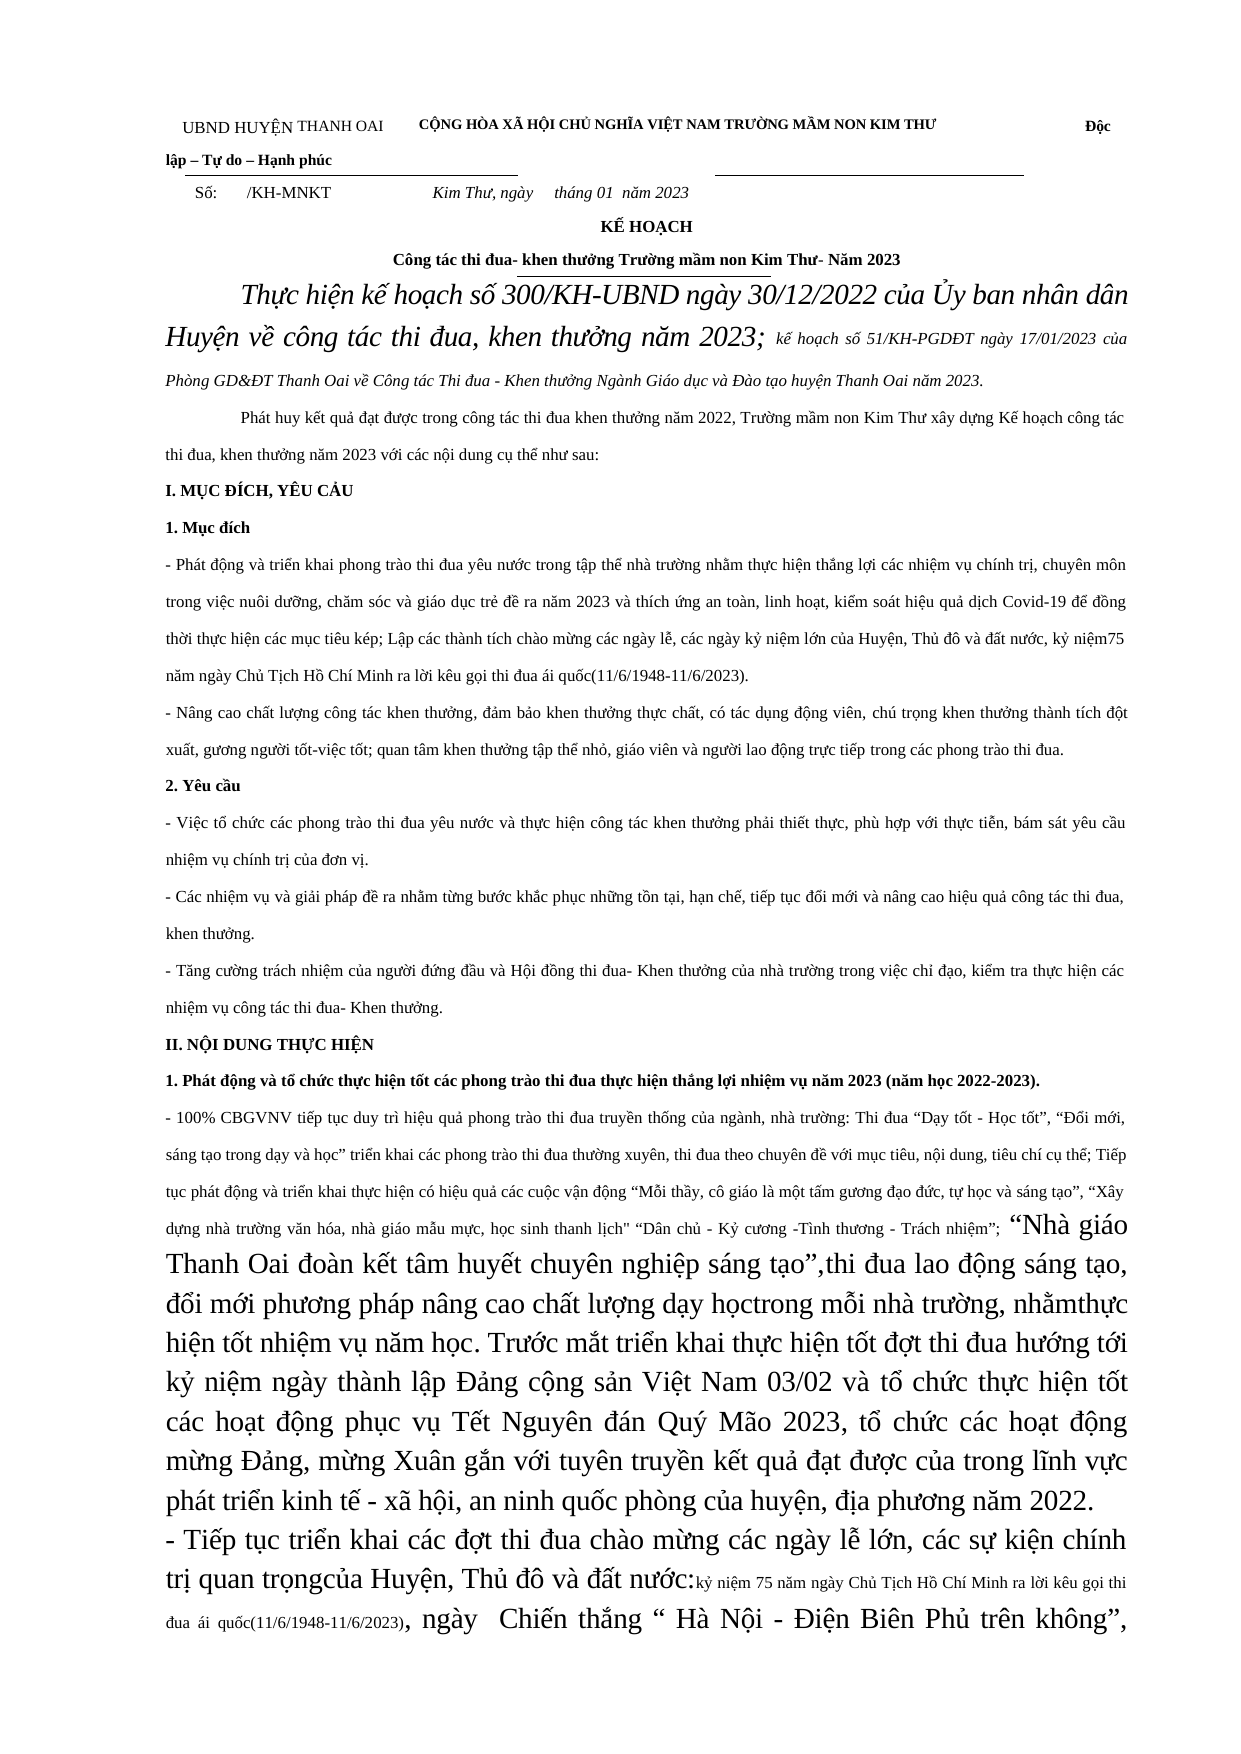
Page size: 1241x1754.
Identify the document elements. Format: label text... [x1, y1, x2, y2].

text 1. Phát động và tổ chức thực hiện tốt các phong trào thi đua thực hiện thắng lợi nhiệm vụ năm 2023 (năm học 2022-2023). [165, 1057, 1128, 1091]
text - Các nhiệm vụ và giải pháp đề ra nhằm từng bước khắc phục những tồn tại, hạn chế, tiếp tục đổi mới và nâng cao hiệu quả công tác thi đua, khen thưởng. [165, 873, 1128, 943]
text I. MỤC ĐÍCH, YÊU CẢU [165, 467, 1128, 501]
text UBND HUYỆN THANH OAI CỘNG HÒA XÃ HỘI CHỦ NGHĨA VIỆT NAM TRƯỜNG MẦM NON KIM THƯ Độc lập – Tự do – Hạnh phúc [165, 104, 1128, 168]
text - Việc tổ chức các phong trào thi đua yêu nước và thực hiện công tác khen thưởng phải thiết thực, phù hợp với thực tiễn, bám sát yêu cầu nhiệm vụ chính trị của đơn vị. [165, 799, 1128, 869]
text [165, 1520, 1128, 1634]
text - Tăng cường trách nhiệm của người đứng đầu và Hội đồng thi đua- Khen thưởng của nhà trường trong việc chỉ đạo, kiểm tra thực hiện các nhiệm vụ công tác thi đua- Khen thưởng. [165, 946, 1128, 1017]
text - 100% CBGVNV tiếp tục duy trì hiệu quả phong trào thi đua truyền thống của ngành, nhà trường: Thi đua “Dạy tốt - Học tốt”, “Đổi mới, sáng tạo trong dạy và học” triển khai các phong trào thi đua thường xuyên, thi đua theo chuyên đề với mục tiêu, nội dung, tiêu chí cụ thể; Tiếp tục phát động và triển khai thực hiện có hiệu quả các cuộc vận động “Mỗi thầy, cô giáo là một tấm gương đạo đức, tự học và sáng tạo”, “Xây dựng nhà trường văn hóa, nhà giáo mẫu mực, học sinh thanh lịch" “Dân chủ - Kỷ cương -Tình thương - Trách nhiệm”; “Nhà giáo Thanh Oai đoàn kết tâm huyết chuyên nghiệp sáng tạo”,thi đua lao động sáng tạo, đổi mới phương pháp nâng cao chất lượng dạy họctrong mỗi nhà trường, nhằmthực hiện tốt nhiệm vụ năm học. Trước mắt triển khai thực hiện tốt đợt thi đua hướng tới kỷ niệm ngày thành lập Đảng cộng sản Việt Nam 03/02 và tổ chức thực hiện tốt các hoạt động phục vụ Tết Nguyên đán Quý Mão 2023, tổ chức các hoạt động mừng Đảng, mừng Xuân gắn với tuyên truyền kết quả đạt được của trong lĩnh vực phát triển kinh tế - xã hội, an ninh quốc phòng của huyện, địa phương năm 2022. [165, 1094, 1128, 1516]
text KẾ HOẠCH [165, 202, 1128, 236]
text Thực hiện kế hoạch số 300/KH-UBND ngày 30/12/2022 của Ủy ban nhân dân Huyện về công tác thi đua, khen thưởng năm 2023; kế hoạch số 51/KH-PGDĐT ngày 17/01/2023 của Phòng GD&ĐT Thanh Oai về Công tác Thi đua - Khen thưởng Ngành Giáo dục và Đào tạo huyện Thanh Oai năm 2023. [165, 273, 1128, 390]
text II. NỘI DUNG THỰC HIỆN [165, 1020, 1128, 1054]
text 1. Mục đích [165, 504, 1128, 537]
text Phát huy kết quả đạt được trong công tác thi đua khen thưởng năm 2022, Trường mầm non Kim Thư xây dựng Kế hoạch công tác thi đua, khen thưởng năm 2023 với các nội dung cụ thể như sau: [165, 393, 1128, 464]
text Số: /KH-MNKT Kim Thư, ngày tháng 01 năm 2023 [165, 168, 1128, 202]
text - Phát động và triển khai phong trào thi đua yêu nước trong tập thể nhà trường nhằm thực hiện thắng lợi các nhiệm vụ chính trị, chuyên môn trong việc nuôi dưỡng, chăm sóc và giáo dục trẻ đề ra năm 2023 và thích ứng an toàn, linh hoạt, kiểm soát hiệu quả dịch Covid-19 để đồng thời thực hiện các mục tiêu kép; Lập các thành tích chào mừng các ngày lễ, các ngày kỷ niệm lớn của Huyện, Thủ đô và đất nước, kỷ niệm75 năm ngày Chủ Tịch Hồ Chí Minh ra lời kêu gọi thi đua ái quốc(11/6/1948-11/6/2023). [165, 541, 1128, 685]
text 2. Yêu cầu [165, 762, 1128, 796]
text - Nâng cao chất lượng công tác khen thưởng, đảm bảo khen thưởng thực chất, có tác dụng động viên, chú trọng khen thưởng thành tích đột xuất, gương người tốt-việc tốt; quan tâm khen thưởng tập thể nhỏ, giáo viên và người lao động trực tiếp trong các phong trào thi đua. [165, 688, 1128, 759]
text Công tác thi đua- khen thưởng Trường mầm non Kim Thư- Năm 2023 [165, 236, 1128, 269]
